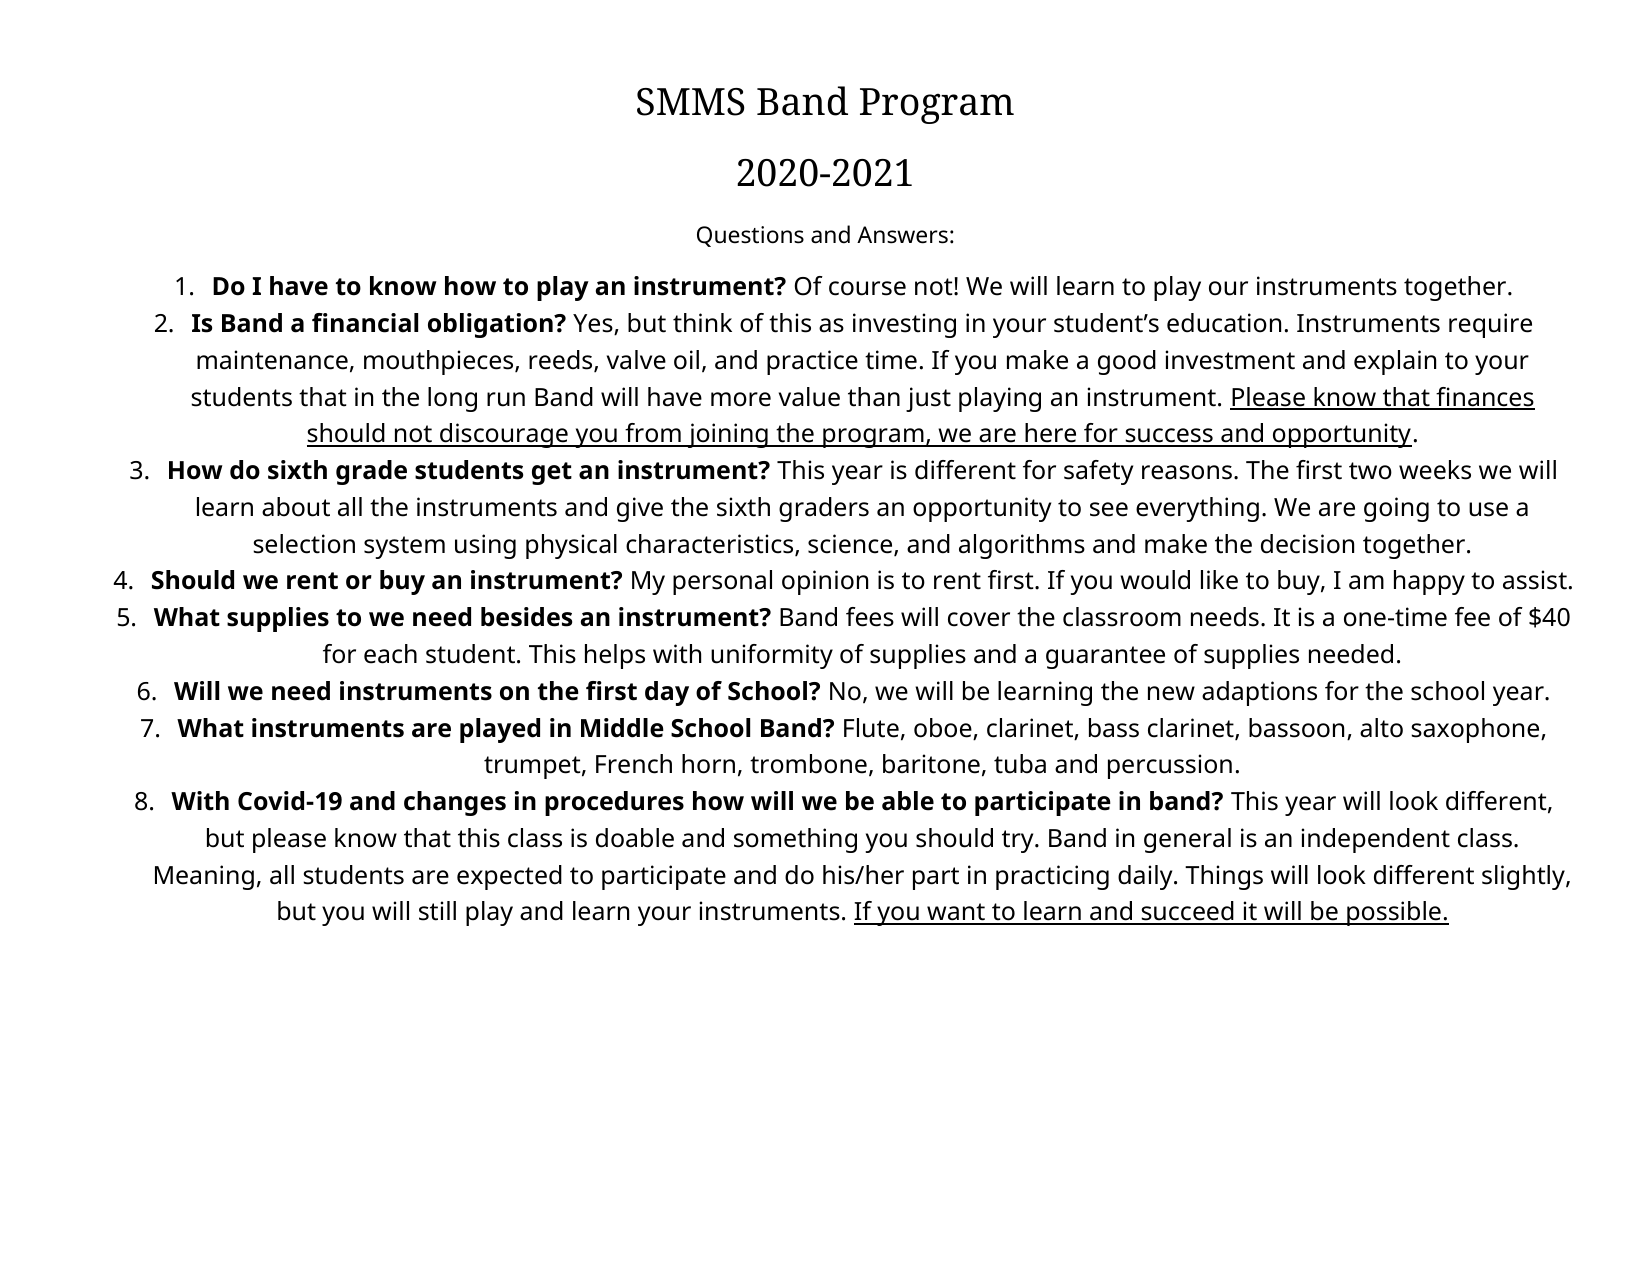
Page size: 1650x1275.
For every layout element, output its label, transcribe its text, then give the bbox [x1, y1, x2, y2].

list What supplies to we need besides an instrument? Band fees will cover the classroom needs. It is a one-time fee of $40 for each student. This helps with uniformity of supplies and a guarantee of supplies needed. [112, 600, 1575, 671]
text 2020-2021 [75, 147, 1575, 198]
text Questions and Answers: [75, 218, 1575, 250]
list With Covid-19 and changes in procedures how will we be able to participate in band? This year will look different, but please know that this class is doable and something you should try. Band in general is an independent class. Meaning, all students are expected to participate and do his/her part in practicing daily. Things will look different slightly, but you will still play and learn your instruments. If you want to learn and succeed it will be possible. [112, 784, 1575, 928]
list How do sixth grade students get an instrument? This year is different for safety reasons. The first two weeks we will learn about all the instruments and give the sixth graders an opportunity to see everything. We are going to use a selection system using physical characteristics, science, and algorithms and make the decision together. [112, 453, 1575, 560]
text SMMS Band Program [75, 75, 1575, 126]
list What instruments are played in Middle School Band? Flute, oboe, clarinet, bass clarinet, bassoon, alto saxophone, trumpet, French horn, trombone, baritone, tuba and percussion. [112, 710, 1575, 781]
list Is Band a financial obligation? Yes, but think of this as investing in your student’s education. Instruments require maintenance, mouthpieces, reeds, valve oil, and practice time. If you make a good investment and explain to your students that in the long run Band will have more value than just playing an instrument. Please know that finances should not discourage you from joining the program, we are here for success and opportunity. [112, 306, 1575, 450]
list Should we rent or buy an instrument? My personal opinion is to rent first. If you would like to buy, I am happy to assist. [112, 563, 1575, 597]
list Do I have to know how to play an instrument? Of course not! We will learn to play our instruments together. [112, 269, 1575, 303]
list Will we need instruments on the first day of School? No, we will be learning the new adaptions for the school year. [112, 673, 1575, 707]
